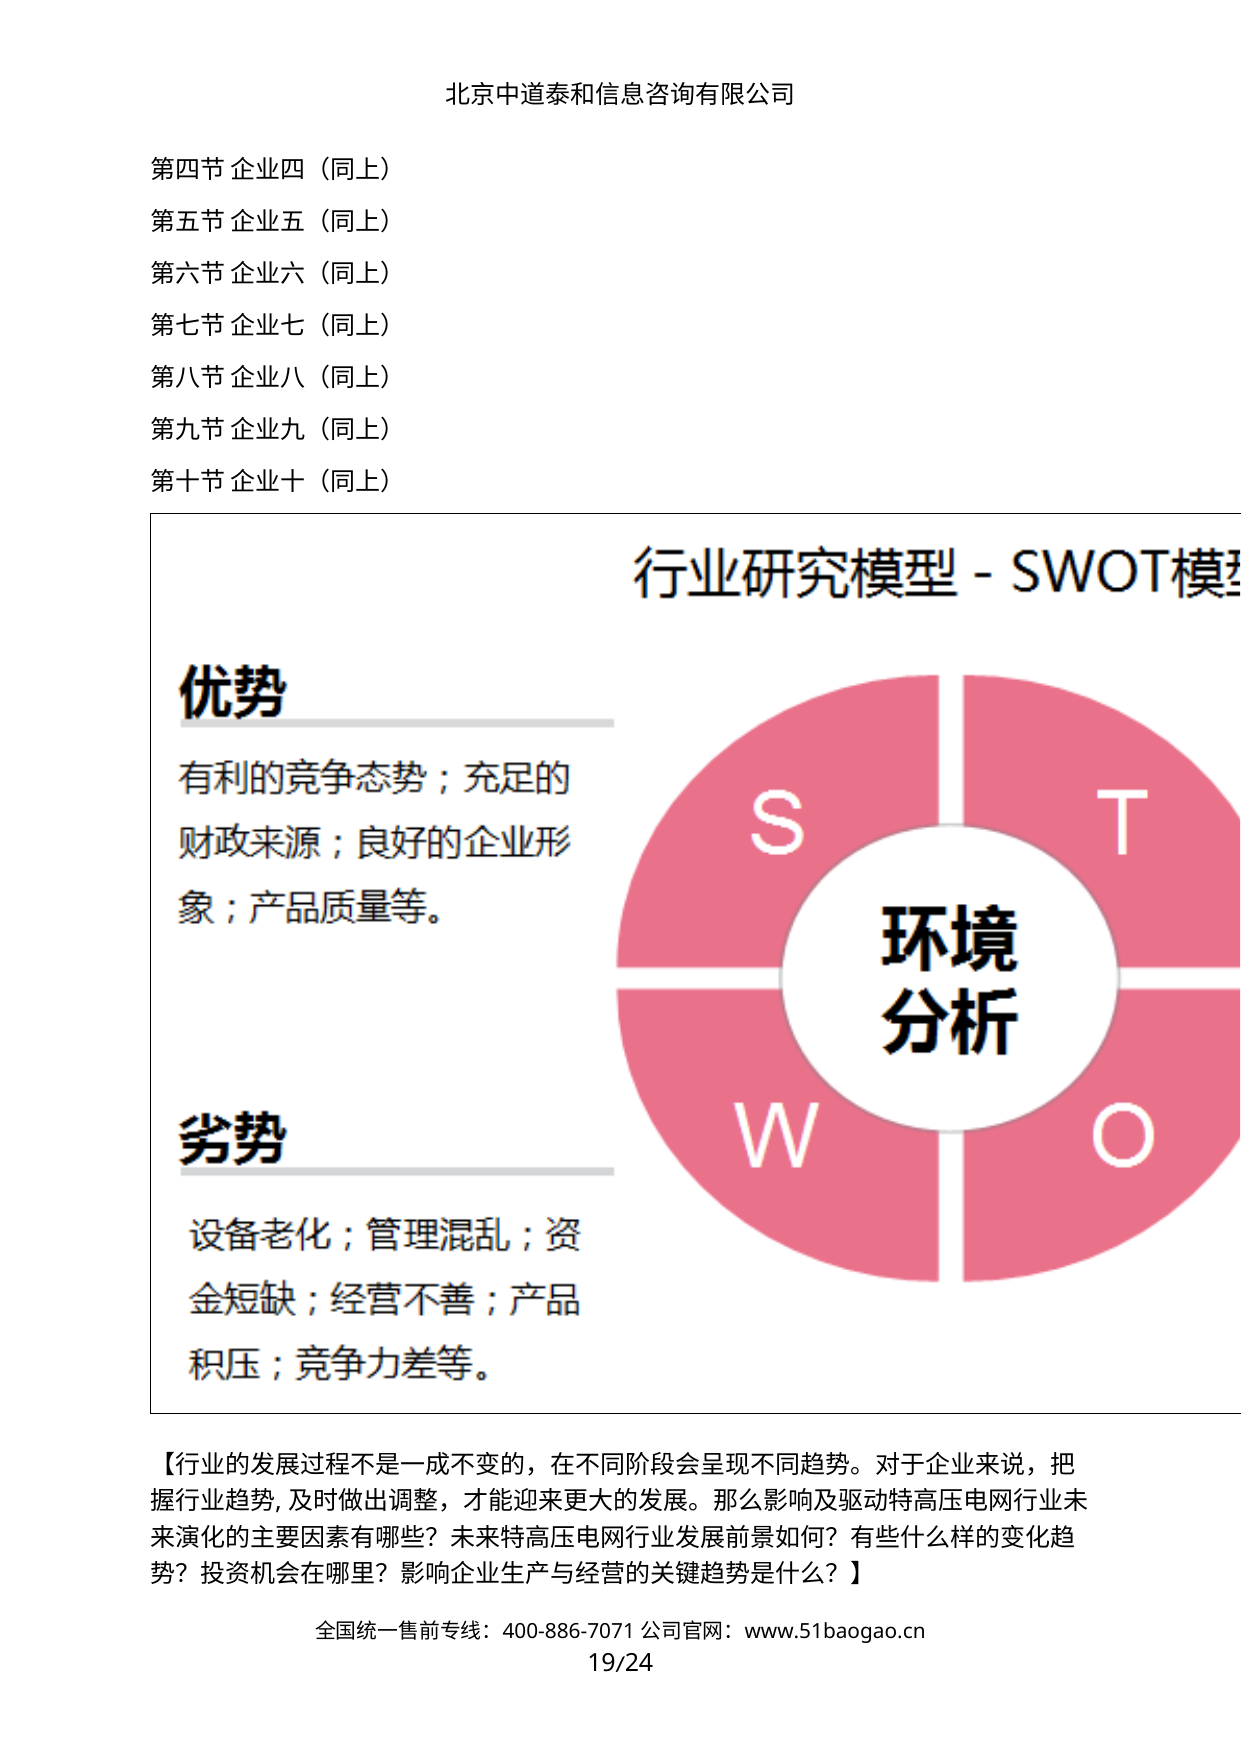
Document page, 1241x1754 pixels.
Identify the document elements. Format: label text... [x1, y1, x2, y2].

text 第六节 企业六（同上） [150, 254, 1090, 290]
text 第五节 企业五（同上） [150, 202, 1090, 238]
picture [151, 514, 1241, 1413]
text 第八节 企业八（同上） [150, 357, 1090, 394]
text 【行业的发展过程不是一成不变的，在不同阶段会呈现不同趋势。对于企业来说，把握行业趋势, 及时做出调整，才能迎来更大的发展。那么影响及驱动特高压电网行业未来演化的主要因素有哪些？未来特高压电网行业发展前景如何？有些什么样的变化趋势？投资机会在哪里？影响企业生产与经营的关键趋势是什么？】 [150, 1444, 1090, 1589]
text 第七节 企业七（同上） [150, 306, 1090, 342]
text 第四节 企业四（同上） [150, 150, 1090, 186]
text 第十节 企业十（同上） [150, 461, 1090, 497]
text 第九节 企业九（同上） [150, 409, 1090, 446]
